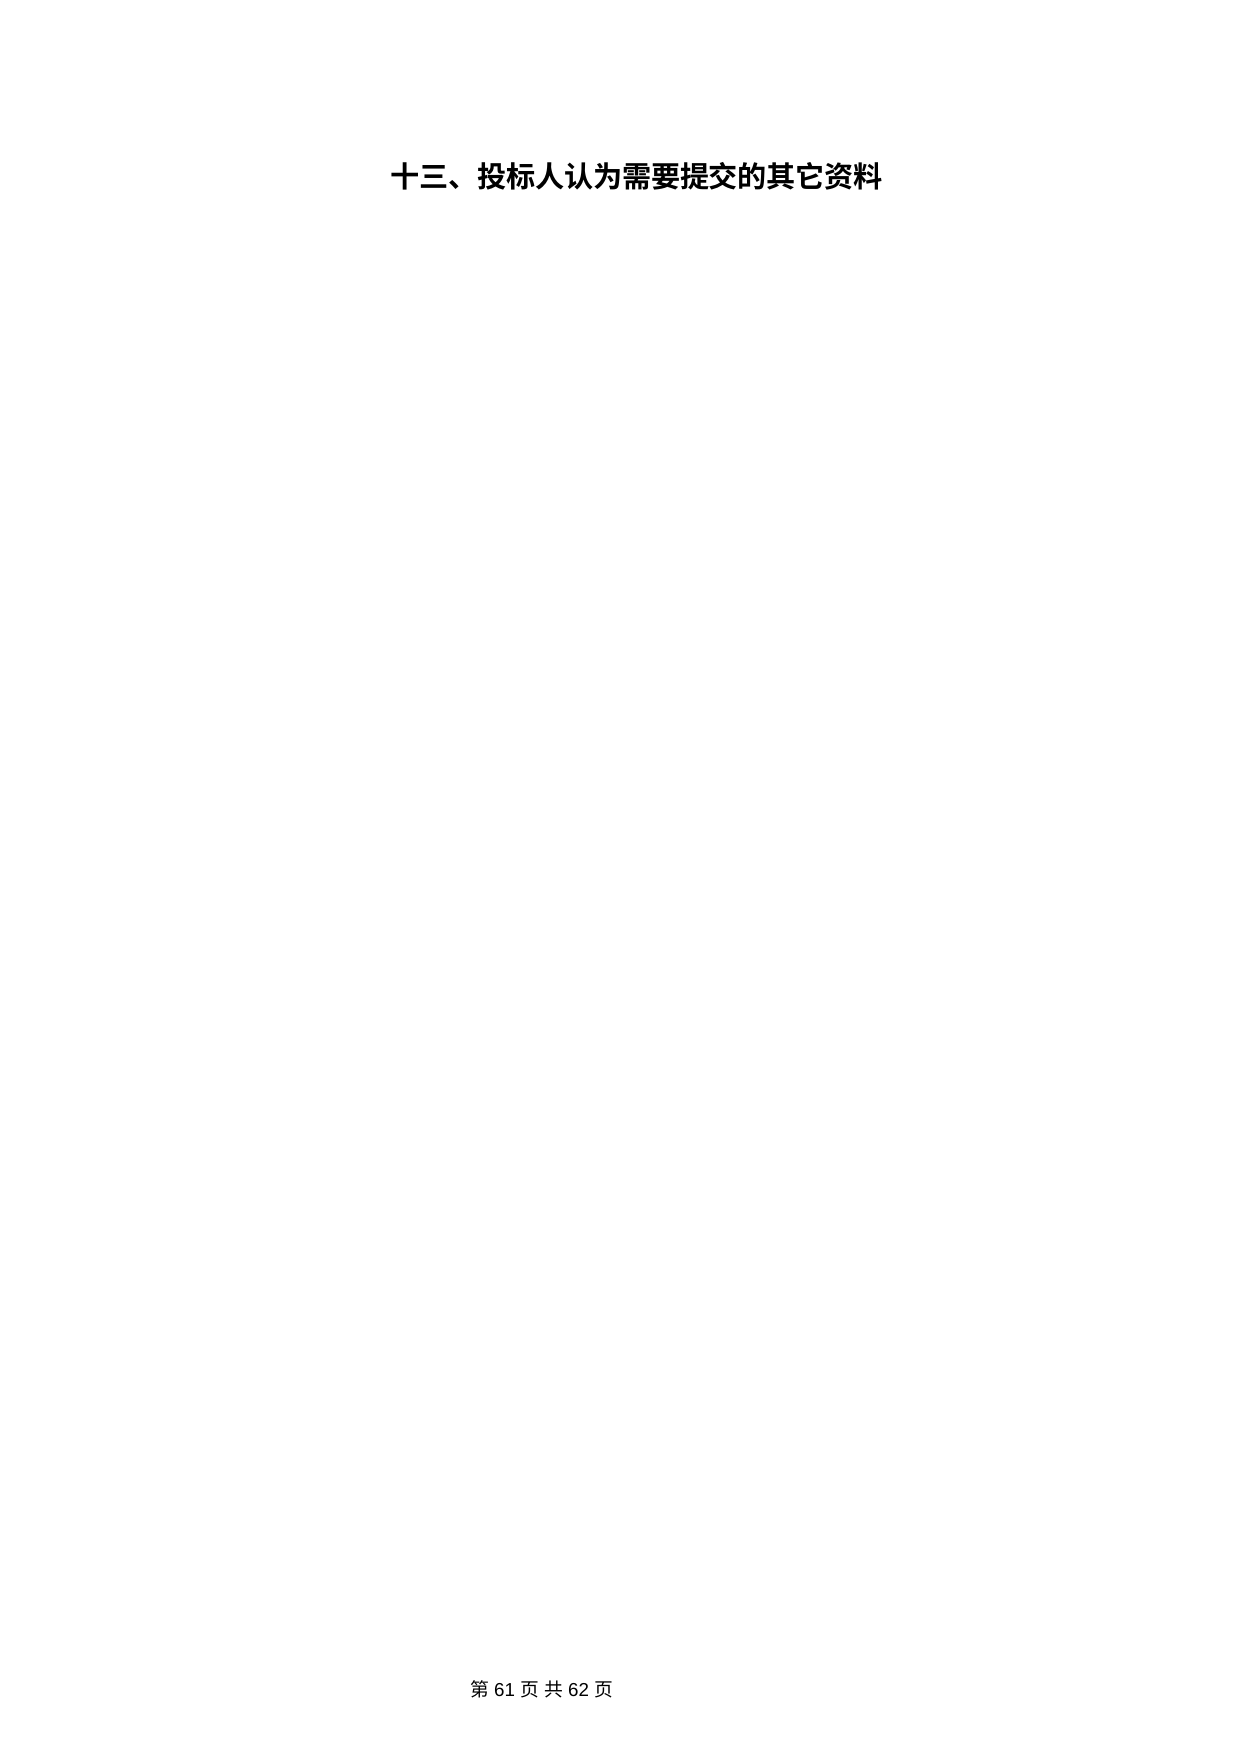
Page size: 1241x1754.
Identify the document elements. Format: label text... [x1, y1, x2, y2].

text 十三、投标人认为需要提交的其它资料 [177, 153, 1063, 196]
